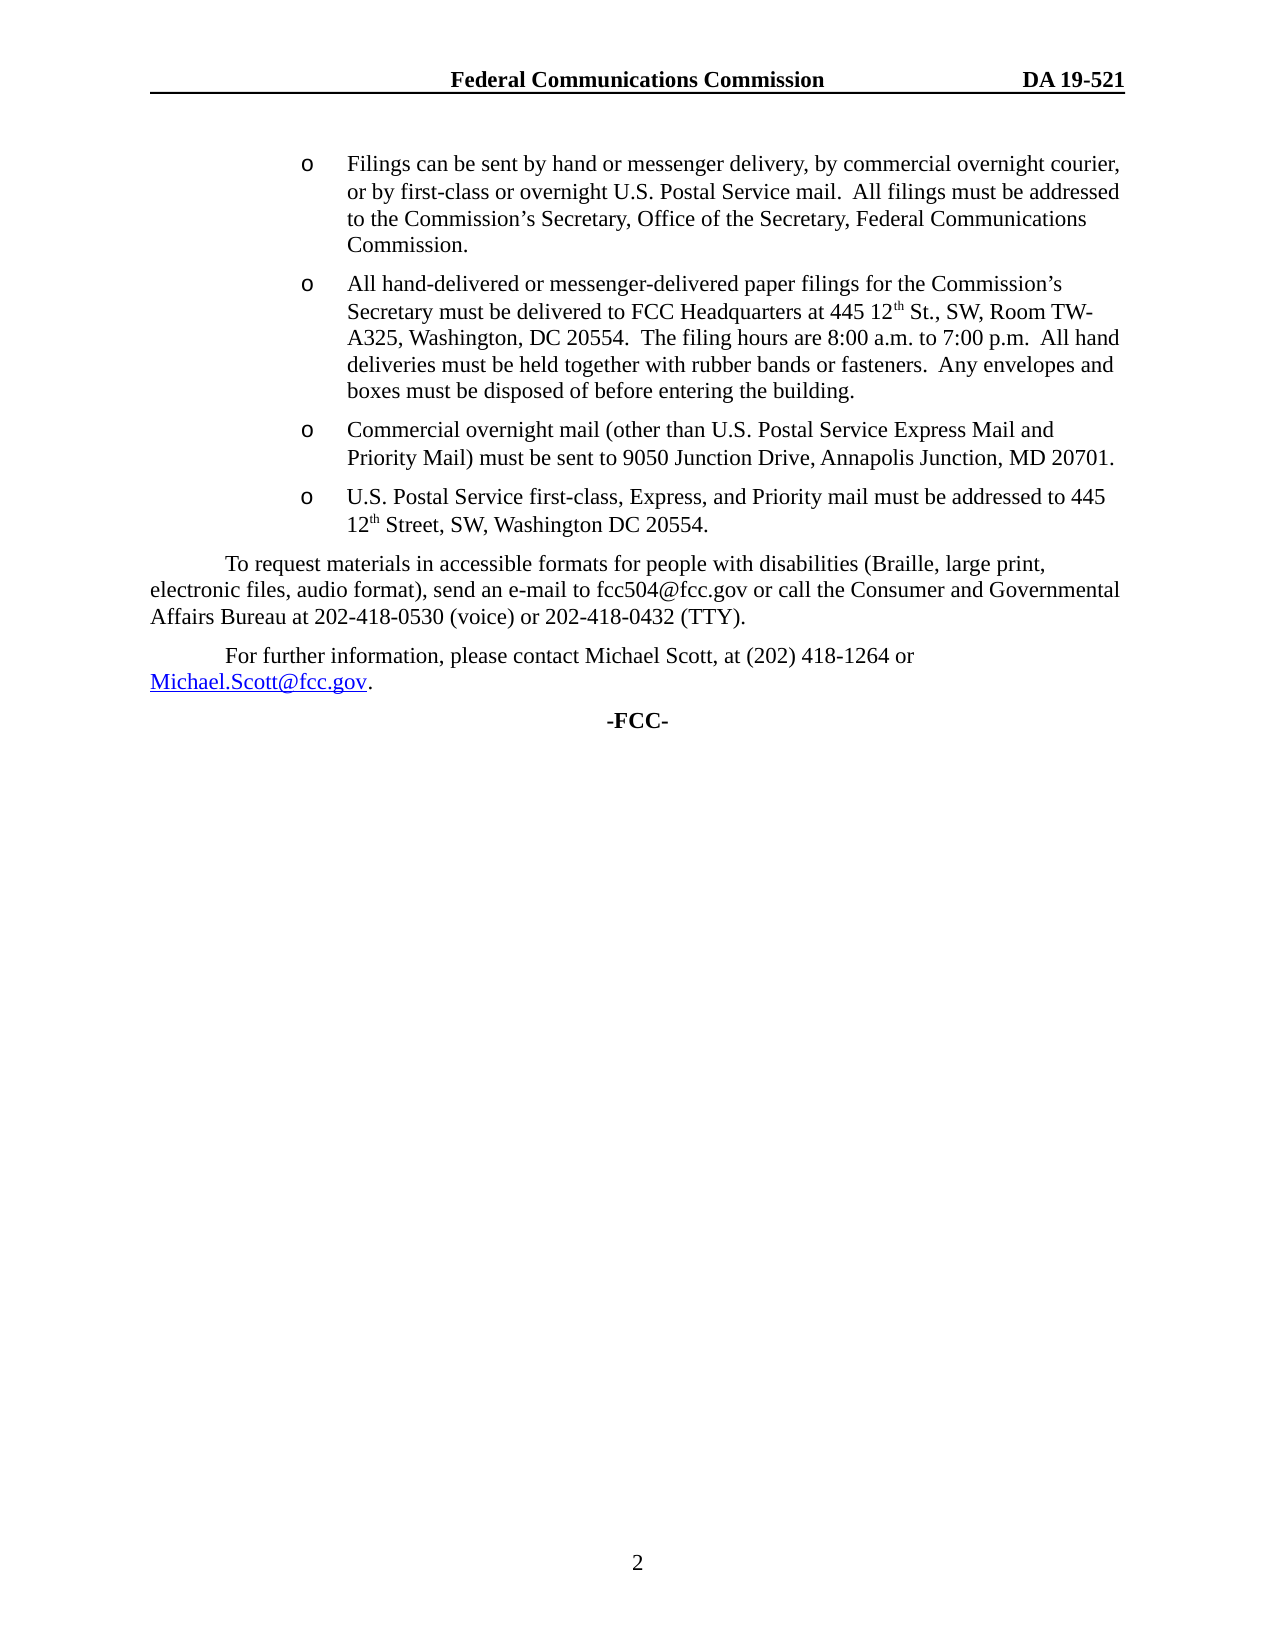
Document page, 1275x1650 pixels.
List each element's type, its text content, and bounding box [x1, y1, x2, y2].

list All hand-delivered or messenger-delivered paper filings for the Commission’s Secretary must be delivered to FCC Headquarters at 445 12th St., SW, Room TW-A325, Washington, DC 20554. The filing hours are 8:00 a.m. to 7:00 p.m. All hand deliveries must be held together with rubber bands or fasteners. Any envelopes and boxes must be disposed of before entering the building. [300, 270, 1125, 403]
text For further information, please contact Michael Scott, at (202) 418-1264 or Michael.Scott@fcc.gov. [150, 642, 1125, 694]
list U.S. Postal Service first-class, Express, and Priority mail must be addressed to 445 12th Street, SW, Washington DC 20554. [300, 483, 1125, 538]
list Commercial overnight mail (other than U.S. Postal Service Express Mail and Priority Mail) must be sent to 9050 Junction Drive, Annapolis Junction, MD 20701. [300, 416, 1125, 471]
text To request materials in accessible formats for people with disabilities (Braille, large print, electronic files, audio format), send an e-mail to fcc504@fcc.gov or call the Consumer and Governmental Affairs Bureau at 202-418-0530 (voice) or 202-418-0432 (TTY). [150, 550, 1125, 629]
list Filings can be sent by hand or messenger delivery, by commercial overnight courier, or by first-class or overnight U.S. Postal Service mail. All filings must be addressed to the Commission’s Secretary, Office of the Secretary, Federal Communications Commission. [300, 150, 1125, 257]
text -FCC- [150, 707, 1125, 733]
